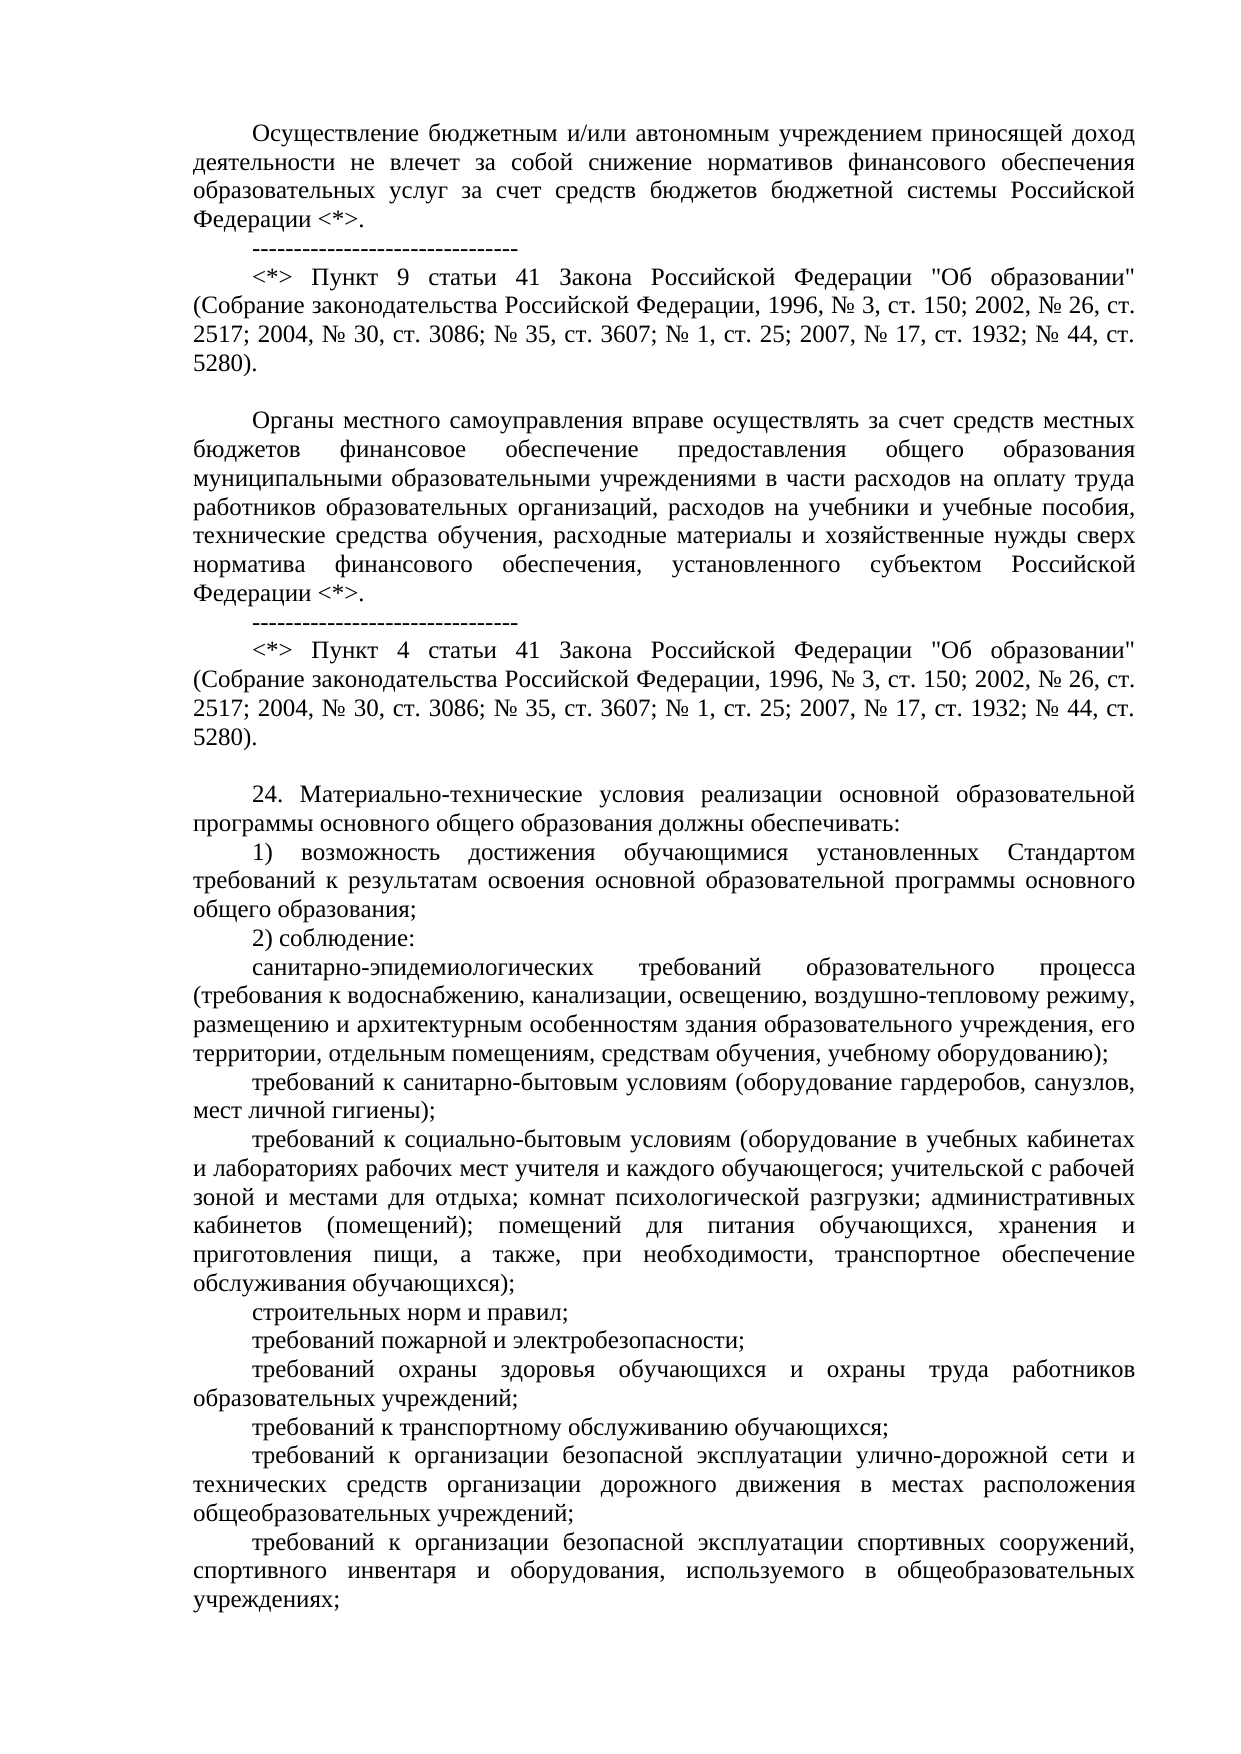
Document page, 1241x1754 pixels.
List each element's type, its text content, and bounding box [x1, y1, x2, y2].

text -------------------------------- [193, 607, 1136, 636]
text -------------------------------- [193, 233, 1136, 262]
text 1) возможность достижения обучающимися установленных Стандартом требований к результатам освоения основной образовательной программы основного общего образования; [193, 837, 1136, 923]
text 24. Материально-технические условия реализации основной образовательной программы основного общего образования должны обеспечивать: [193, 779, 1136, 837]
text строительных норм и правил; [193, 1297, 1136, 1326]
text требований к транспортному обслуживанию обучающихся; [193, 1412, 1136, 1441]
text <*> Пункт 4 статьи 41 Закона Российской Федерации "Об образовании" (Собрание законодательства Российской Федерации, 1996, № 3, ст. 150; 2002, № 26, ст. 2517; 2004, № 30, ст. 3086; № 35, ст. 3607; № 1, ст. 25; 2007, № 17, ст. 1932; № 44, ст. 5280). [193, 636, 1136, 751]
text требований к организации безопасной эксплуатации спортивных сооружений, спортивного инвентаря и оборудования, используемого в общеобразовательных учреждениях; [193, 1527, 1136, 1613]
text требований пожарной и электробезопасности; [193, 1326, 1136, 1354]
text <*> Пункт 9 статьи 41 Закона Российской Федерации "Об образовании" (Собрание законодательства Российской Федерации, 1996, № 3, ст. 150; 2002, № 26, ст. 2517; 2004, № 30, ст. 3086; № 35, ст. 3607; № 1, ст. 25; 2007, № 17, ст. 1932; № 44, ст. 5280). [193, 262, 1136, 377]
text санитарно-эпидемиологических требований образовательного процесса (требования к водоснабжению, канализации, освещению, воздушно-тепловому режиму, размещению и архитектурным особенностям здания образовательного учреждения, его территории, отдельным помещениям, средствам обучения, учебному оборудованию); [193, 952, 1136, 1067]
text Органы местного самоуправления вправе осуществлять за счет средств местных бюджетов финансовое обеспечение предоставления общего образования муниципальными образовательными учреждениями в части расходов на оплату труда работников образовательных организаций, расходов на учебники и учебные пособия, технические средства обучения, расходные материалы и хозяйственные нужды сверх норматива финансового обеспечения, установленного субъектом Российской Федерации <*>. [193, 406, 1136, 607]
text требований охраны здоровья обучающихся и охраны труда работников образовательных учреждений; [193, 1354, 1136, 1412]
text требований к санитарно-бытовым условиям (оборудование гардеробов, санузлов, мест личной гигиены); [193, 1067, 1136, 1124]
text требований к социально-бытовым условиям (оборудование в учебных кабинетах и лабораториях рабочих мест учителя и каждого обучающегося; учительской с рабочей зоной и местами для отдыха; комнат психологической разгрузки; административных кабинетов (помещений); помещений для питания обучающихся, хранения и приготовления пищи, а также, при необходимости, транспортное обеспечение обслуживания обучающихся); [193, 1124, 1136, 1297]
text Осуществление бюджетным и/или автономным учреждением приносящей доход деятельности не влечет за собой снижение нормативов финансового обеспечения образовательных услуг за счет средств бюджетов бюджетной системы Российской Федерации <*>. [193, 118, 1136, 233]
text 2) соблюдение: [193, 923, 1136, 952]
text требований к организации безопасной эксплуатации улично-дорожной сети и технических средств организации дорожного движения в местах расположения общеобразовательных учреждений; [193, 1441, 1136, 1527]
